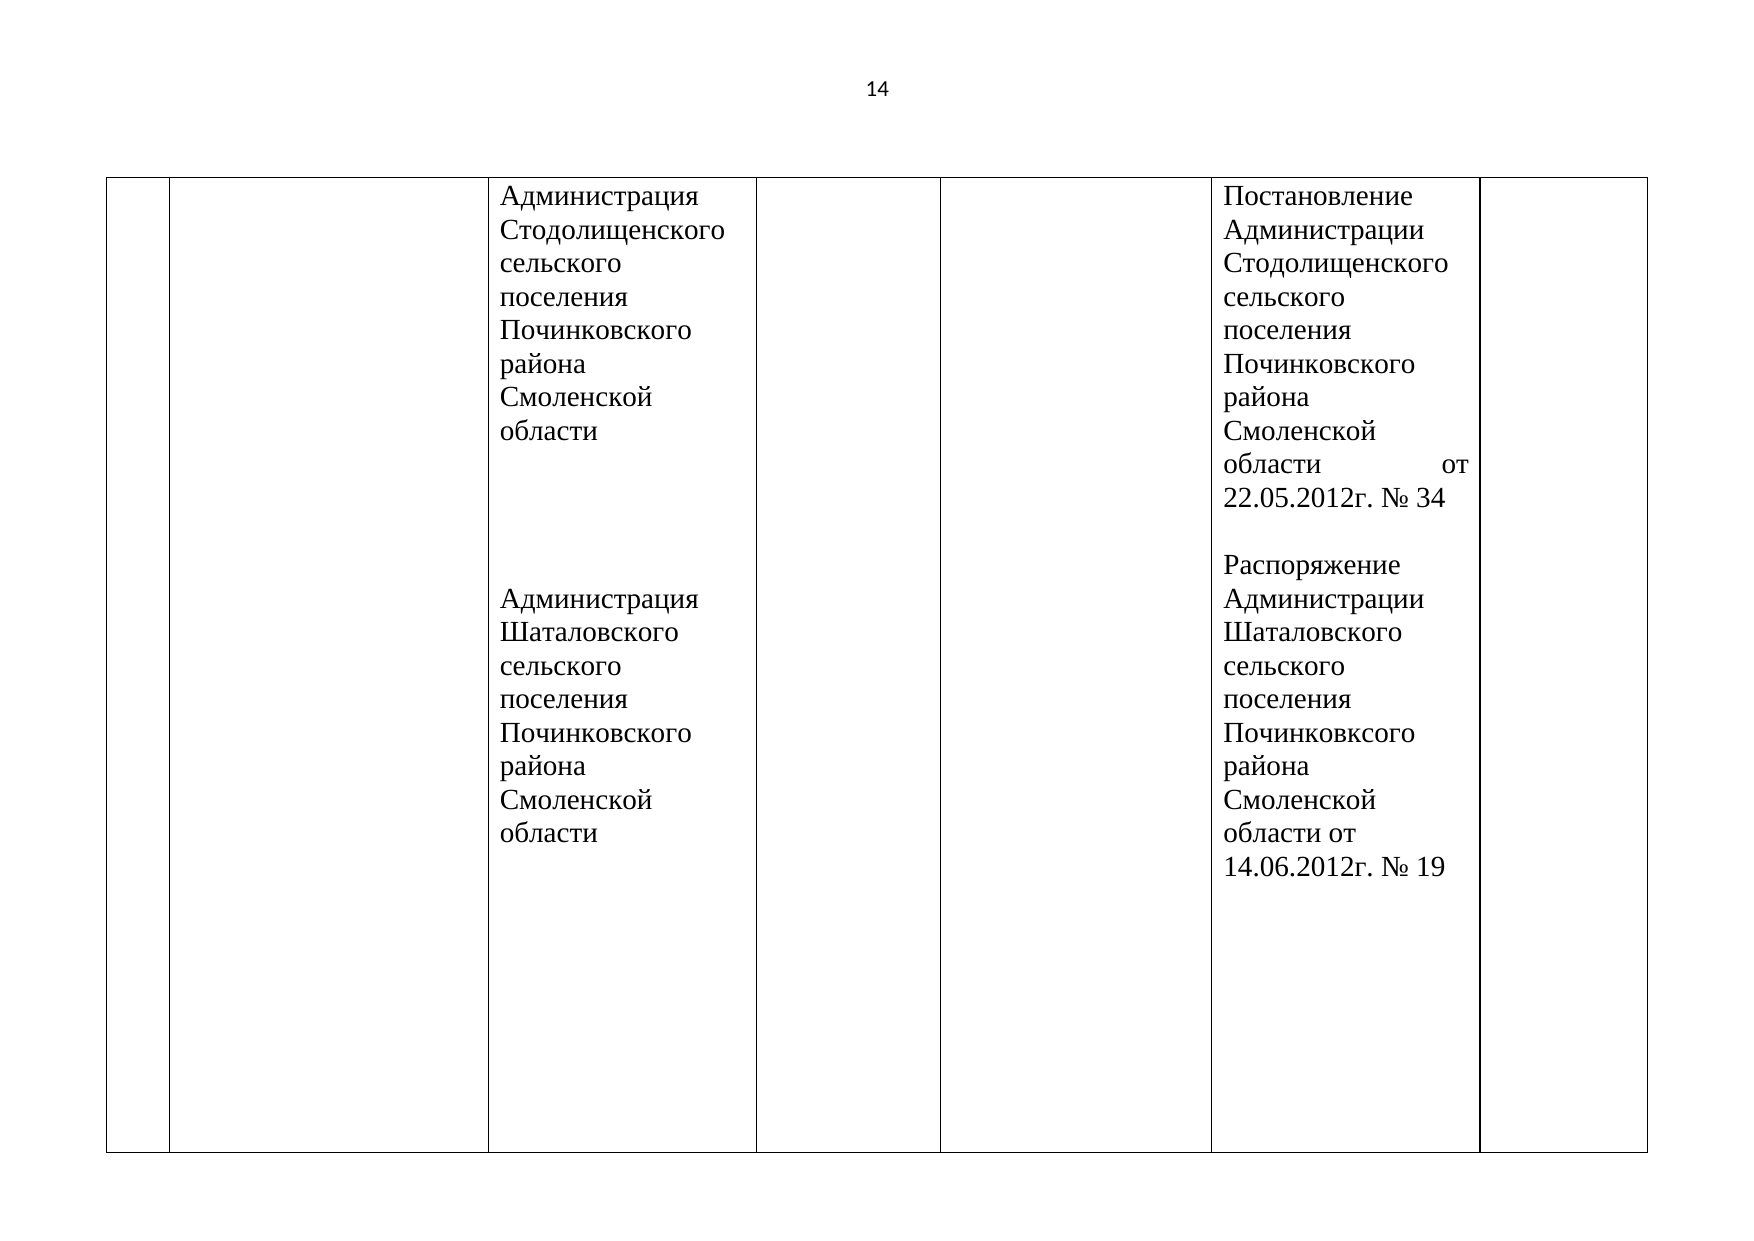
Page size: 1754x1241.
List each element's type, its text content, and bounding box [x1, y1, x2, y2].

table_cell Постановление Администрации Стодолищенского сельского поселения Починковского района Смоленской области от 22.05.2012г. № 34 Распоряжение Администрации Шаталовского сельского поселения Починковксого района Смоленской области от 14.06.2012г. № 19 [1212, 178, 1479, 1152]
table_cell [941, 178, 1211, 1152]
table_cell Администрация Стодолищенского сельского поселения Починковского района Смоленской области Администрация Шаталовского сельского поселения Починковского района Смоленской области [489, 178, 756, 1152]
table_cell [1481, 178, 1647, 1152]
table_cell [757, 178, 940, 1152]
table_cell [170, 178, 488, 1152]
table_cell [107, 178, 169, 1152]
